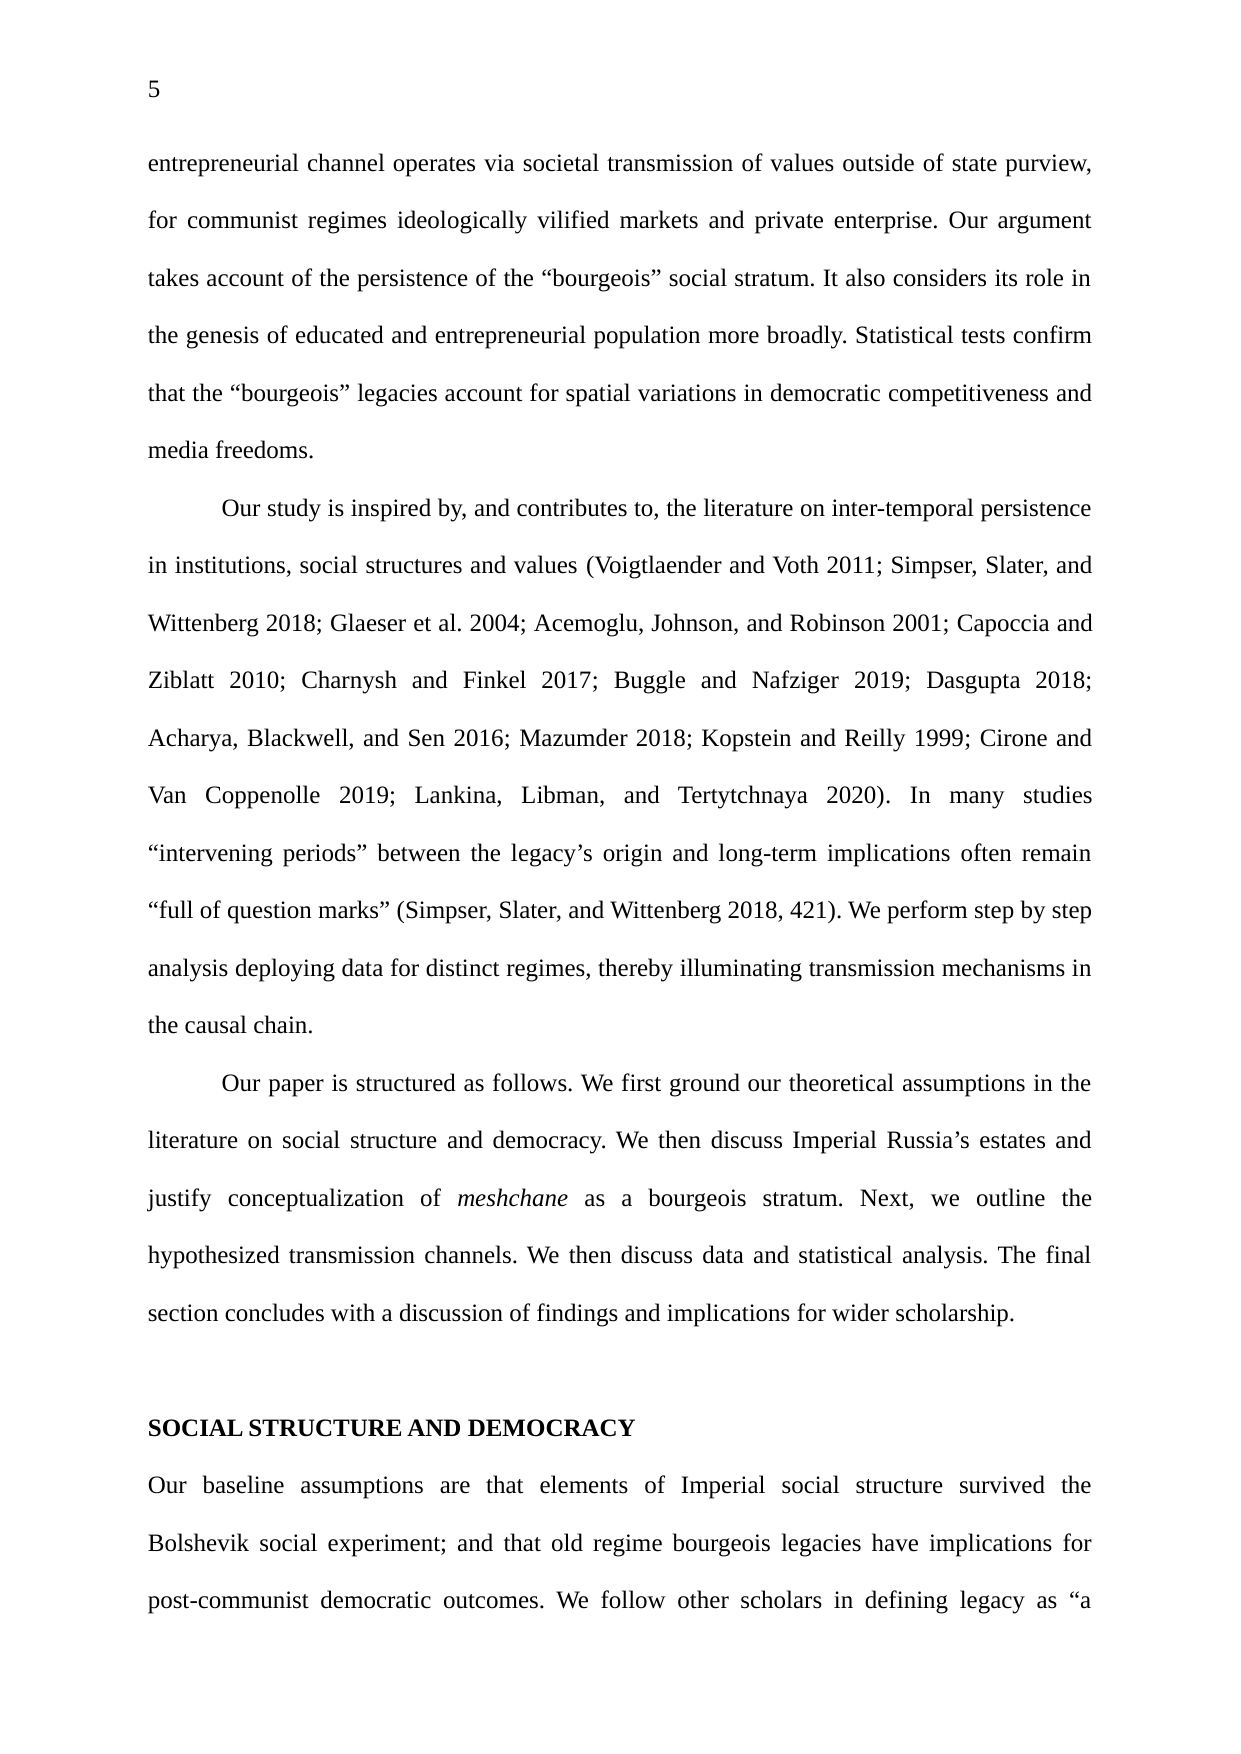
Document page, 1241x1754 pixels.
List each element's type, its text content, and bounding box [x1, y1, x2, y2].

text SOCIAL STRUCTURE AND DEMOCRACY [148, 1413, 1093, 1441]
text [148, 148, 1093, 464]
text Our study is inspired by, and contributes to, the literature on inter-temporal persistence in institutions, social structures and values (Voigtlaender and Voth 2011; Simpser, Slater, and Wittenberg 2018; Glaeser et al. 2004; Acemoglu, Johnson, and Robinson 2001; Capoccia and Ziblatt 2010; Charnysh and Finkel 2017; Buggle and Nafziger 2019; Dasgupta 2018; Acharya, Blackwell, and Sen 2016; Mazumder 2018; Kopstein and Reilly 1999; Cirone and Van Coppenolle 2019; Lankina, Libman, and Tertytchnaya 2020). In many studies “intervening periods” between the legacy’s origin and long-term implications often remain “full of question marks” (Simpser, Slater, and Wittenberg 2018, 421). We perform step by step analysis deploying data for distinct regimes, thereby illuminating transmission mechanisms in the causal chain. [148, 493, 1093, 1039]
text Our paper is structured as follows. We first ground our theoretical assumptions in the literature on social structure and democracy. We then discuss Imperial Russia’s estates and justify conceptualization of meshchane as a bourgeois stratum. Next, we outline the hypothesized transmission channels. We then discuss data and statistical analysis. The final section concludes with a discussion of findings and implications for wider scholarship. [148, 1068, 1093, 1326]
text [148, 1470, 1093, 1614]
